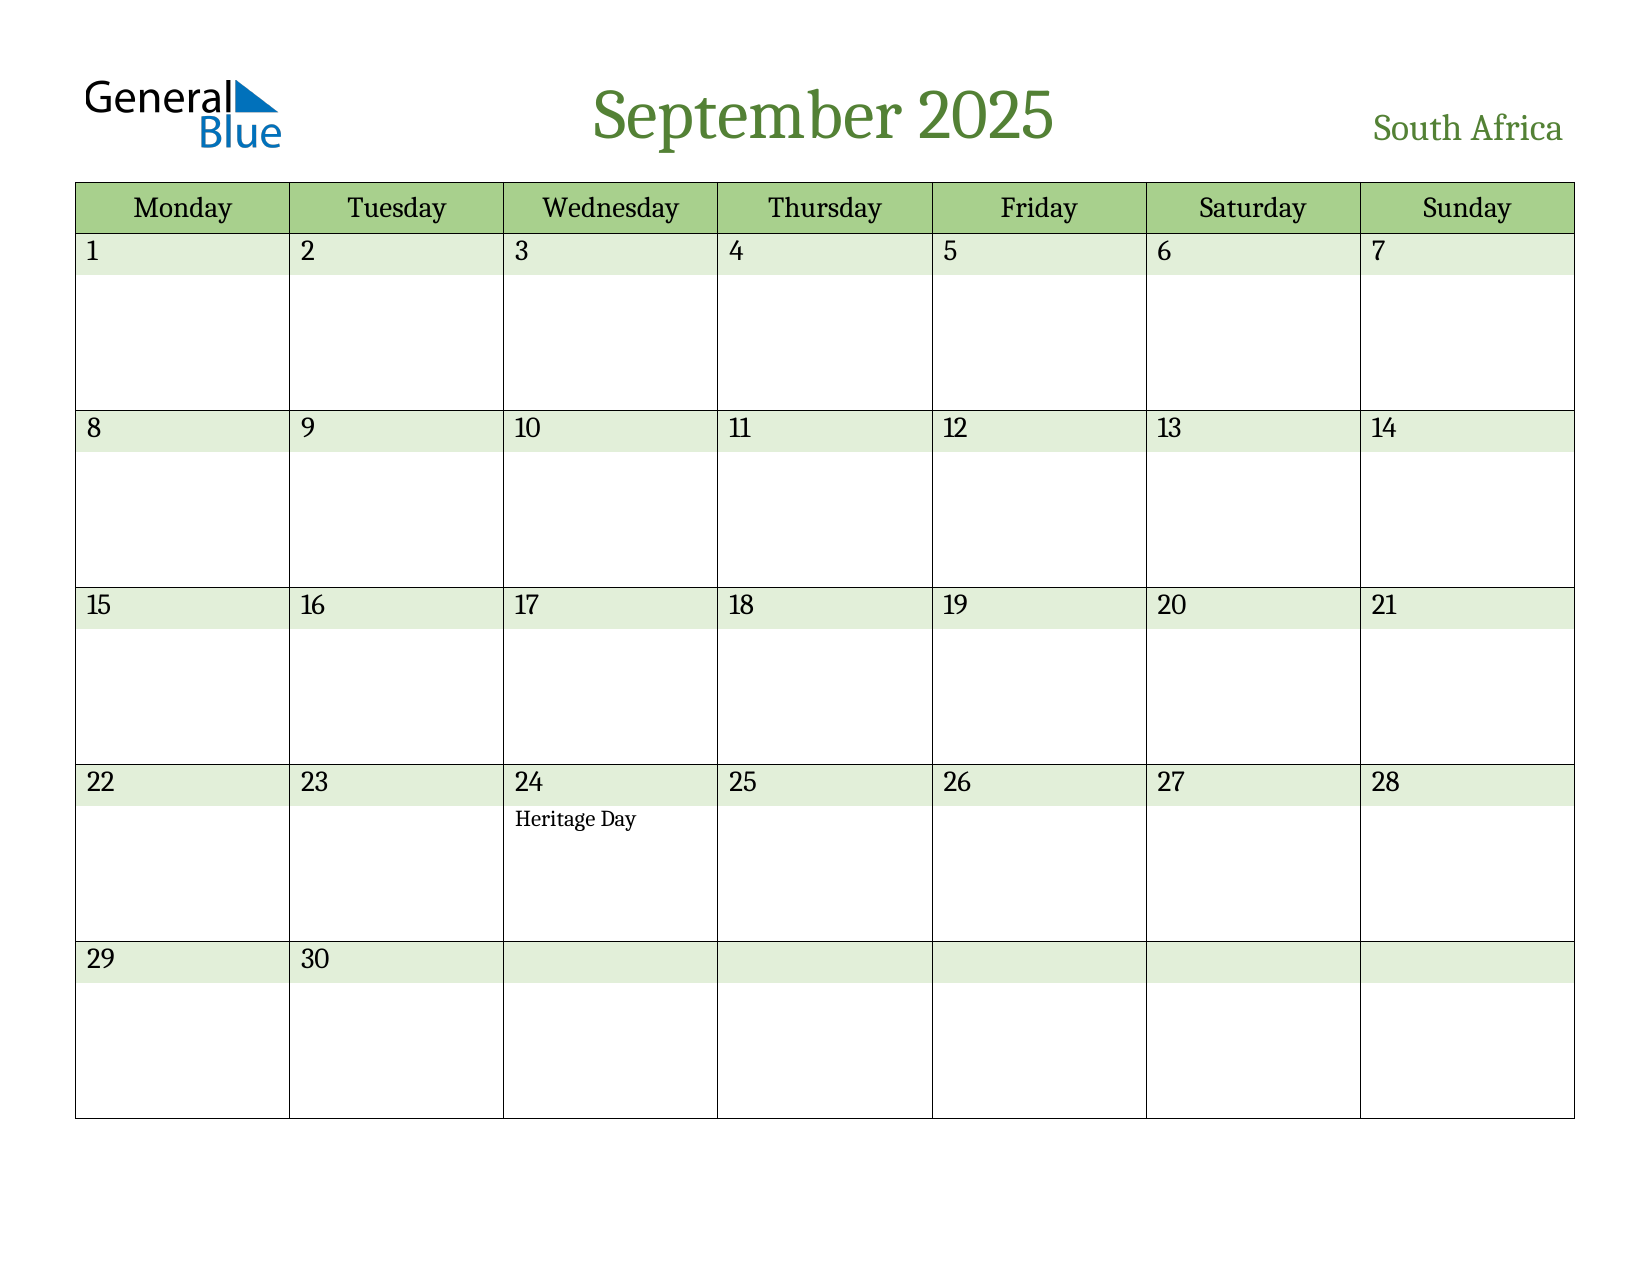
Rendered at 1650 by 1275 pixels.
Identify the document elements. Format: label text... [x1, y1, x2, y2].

table_cell [504, 452, 717, 587]
table_cell 24 [504, 765, 717, 806]
table_cell [1361, 629, 1574, 764]
table_cell 17 [504, 588, 717, 629]
table_cell [718, 806, 932, 941]
table_cell 27 [1147, 765, 1360, 806]
table_cell 6 [1147, 234, 1360, 275]
table_cell [1361, 275, 1574, 410]
table_cell [504, 983, 717, 1118]
table_cell [290, 275, 503, 410]
table_cell Tuesday [290, 183, 503, 233]
table_cell [1147, 629, 1360, 764]
table_cell [1147, 275, 1360, 410]
table_cell Monday [76, 183, 289, 233]
table_cell [76, 275, 289, 410]
table_cell [718, 452, 932, 587]
table_cell 23 [290, 765, 503, 806]
table_cell [933, 629, 1146, 764]
table_cell 1 [76, 234, 289, 275]
table_cell 18 [718, 588, 932, 629]
table_cell [1361, 942, 1574, 983]
table_cell [504, 275, 717, 410]
table_cell 7 [1361, 234, 1574, 275]
table_cell 3 [504, 234, 717, 275]
table_cell 21 [1361, 588, 1574, 629]
table_cell [718, 275, 932, 410]
table_cell 30 [290, 942, 503, 983]
table_cell 2 [290, 234, 503, 275]
table_cell 10 [504, 411, 717, 452]
table_cell [76, 629, 289, 764]
table_cell [76, 983, 289, 1118]
table_cell Friday [933, 183, 1146, 233]
table_cell [290, 452, 503, 587]
table_cell [718, 983, 932, 1118]
table_cell 13 [1147, 411, 1360, 452]
table_cell [290, 806, 503, 941]
table_cell Heritage Day [504, 806, 717, 941]
table_cell 20 [1147, 588, 1360, 629]
table_cell [1361, 452, 1574, 587]
table_cell 5 [933, 234, 1146, 275]
table_cell 26 [933, 765, 1146, 806]
table_cell 16 [290, 588, 503, 629]
table_cell 15 [76, 588, 289, 629]
table_cell [933, 275, 1146, 410]
table_cell [718, 629, 932, 764]
table_cell [933, 983, 1146, 1118]
table_header [76, 75, 503, 182]
picture [86, 80, 281, 148]
table_cell 28 [1361, 765, 1574, 806]
table_cell 25 [718, 765, 932, 806]
table_cell 12 [933, 411, 1146, 452]
table_cell [504, 629, 717, 764]
table_cell 9 [290, 411, 503, 452]
table_cell 8 [76, 411, 289, 452]
table_cell 19 [933, 588, 1146, 629]
table_cell Wednesday [504, 183, 717, 233]
table_cell [933, 942, 1146, 983]
table_header South Africa [1146, 75, 1574, 182]
table_cell 4 [718, 234, 932, 275]
table_cell 22 [76, 765, 289, 806]
table_cell [718, 942, 932, 983]
table_cell 11 [718, 411, 932, 452]
table_cell 14 [1361, 411, 1574, 452]
table_cell [1147, 452, 1360, 587]
table_header September 2025 [504, 75, 1146, 182]
table_cell 29 [76, 942, 289, 983]
table_cell [1147, 806, 1360, 941]
table_cell [1147, 983, 1360, 1118]
table_cell [1361, 983, 1574, 1118]
table_cell [1147, 942, 1360, 983]
table_cell Thursday [718, 183, 932, 233]
table_cell Sunday [1361, 183, 1574, 233]
table_cell [76, 806, 289, 941]
table_cell [504, 942, 717, 983]
table_cell [290, 629, 503, 764]
table_cell [1361, 806, 1574, 941]
table_cell [933, 806, 1146, 941]
table_cell [76, 452, 289, 587]
table_cell [290, 983, 503, 1118]
table_cell [933, 452, 1146, 587]
table_cell Saturday [1147, 183, 1360, 233]
